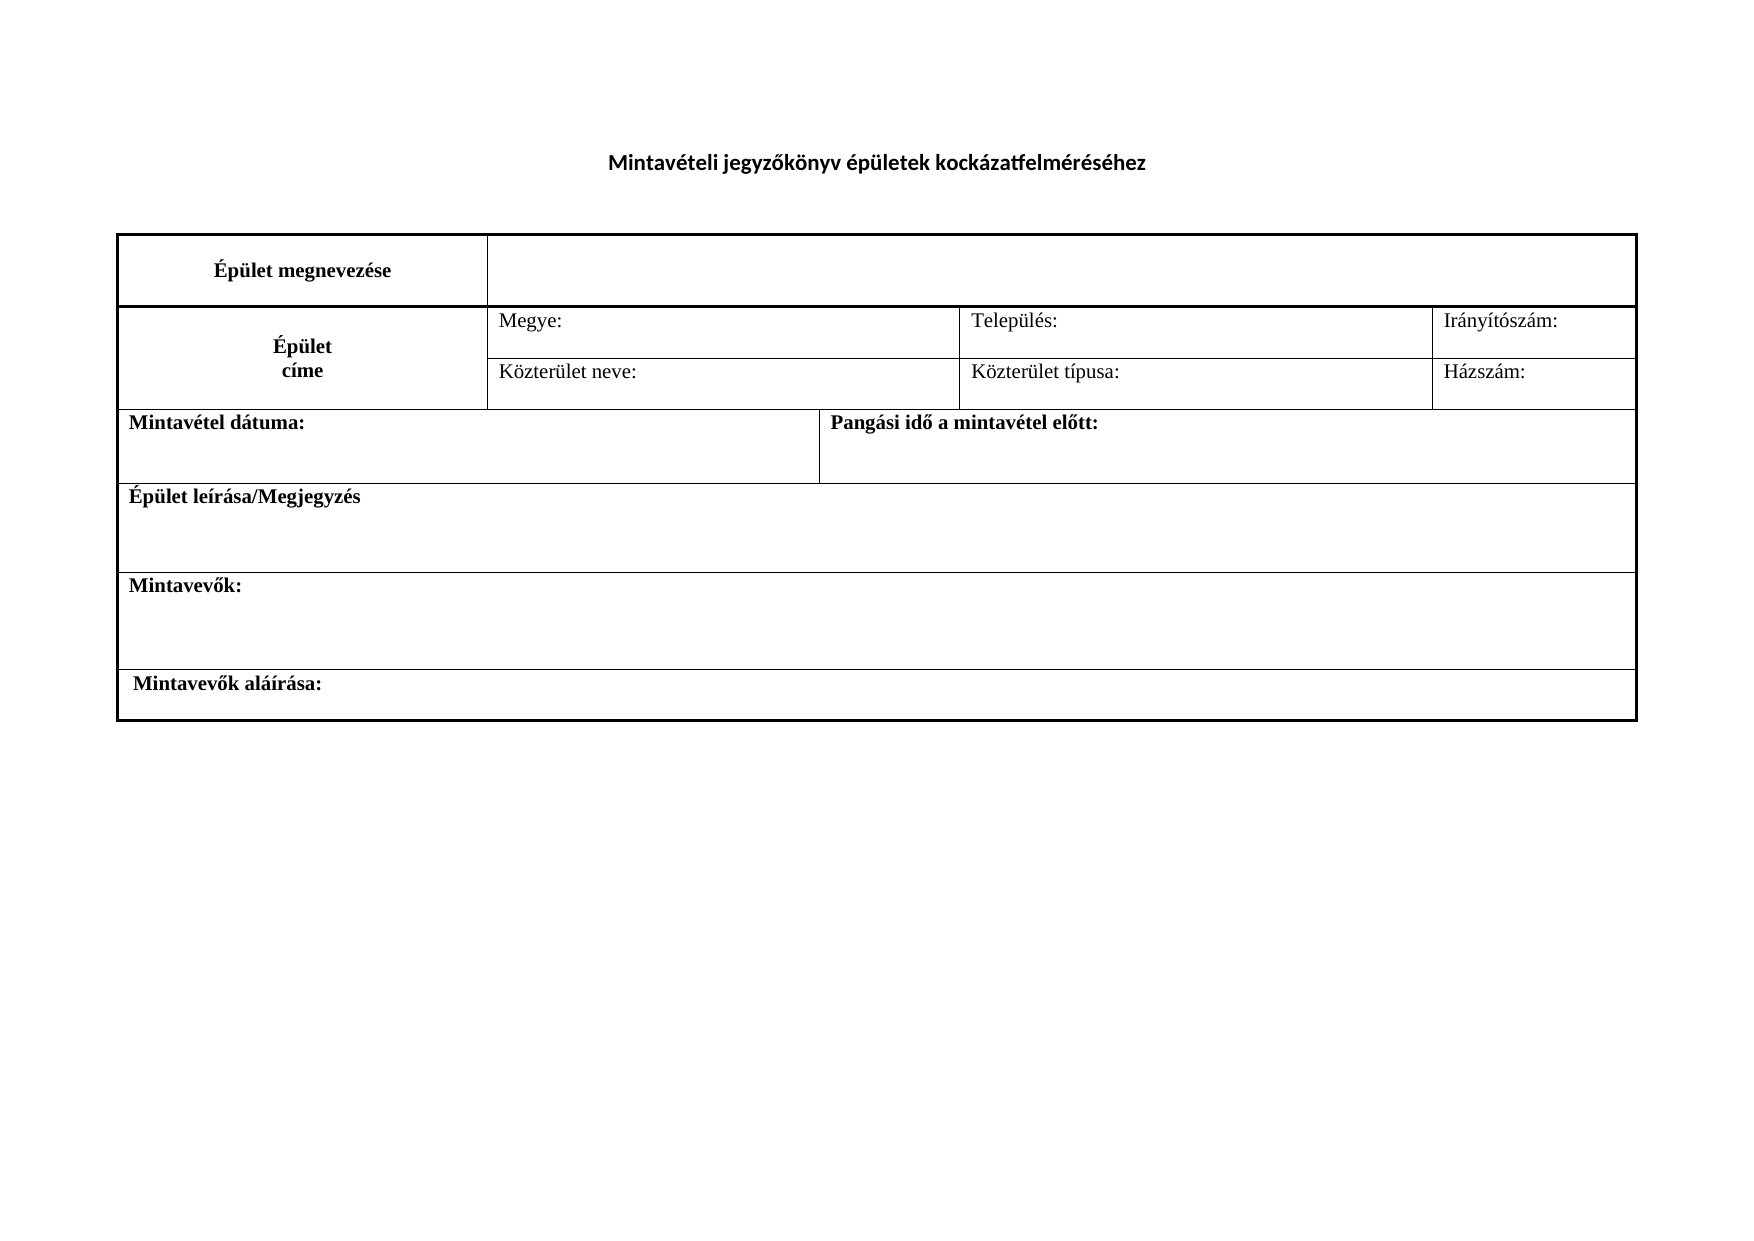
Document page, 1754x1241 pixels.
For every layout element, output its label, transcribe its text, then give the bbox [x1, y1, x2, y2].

table_cell Közterület típusa: [960, 359, 1432, 409]
table_header [488, 236, 1635, 304]
table_cell Házszám: [1433, 359, 1635, 409]
table_cell Mintavevők aláírása: [119, 670, 1635, 718]
table_cell Mintavétel dátuma: [119, 410, 819, 482]
table_cell Megye: [488, 308, 959, 358]
table_cell Irányítószám: [1433, 308, 1635, 358]
table_cell Közterület neve: [488, 359, 959, 409]
table_header Épület megnevezése [119, 236, 487, 304]
table_cell Pangási idő a mintavétel előtt: [820, 410, 1635, 482]
table_cell Település: [960, 308, 1432, 358]
table_cell Épület címe [119, 308, 487, 409]
text Mintavételi jegyzőkönyv épületek kockázatfelméréséhez [148, 148, 1606, 208]
table_cell Mintavevők: [119, 573, 1635, 669]
table_cell Épület leírása/Megjegyzés [119, 484, 1635, 572]
